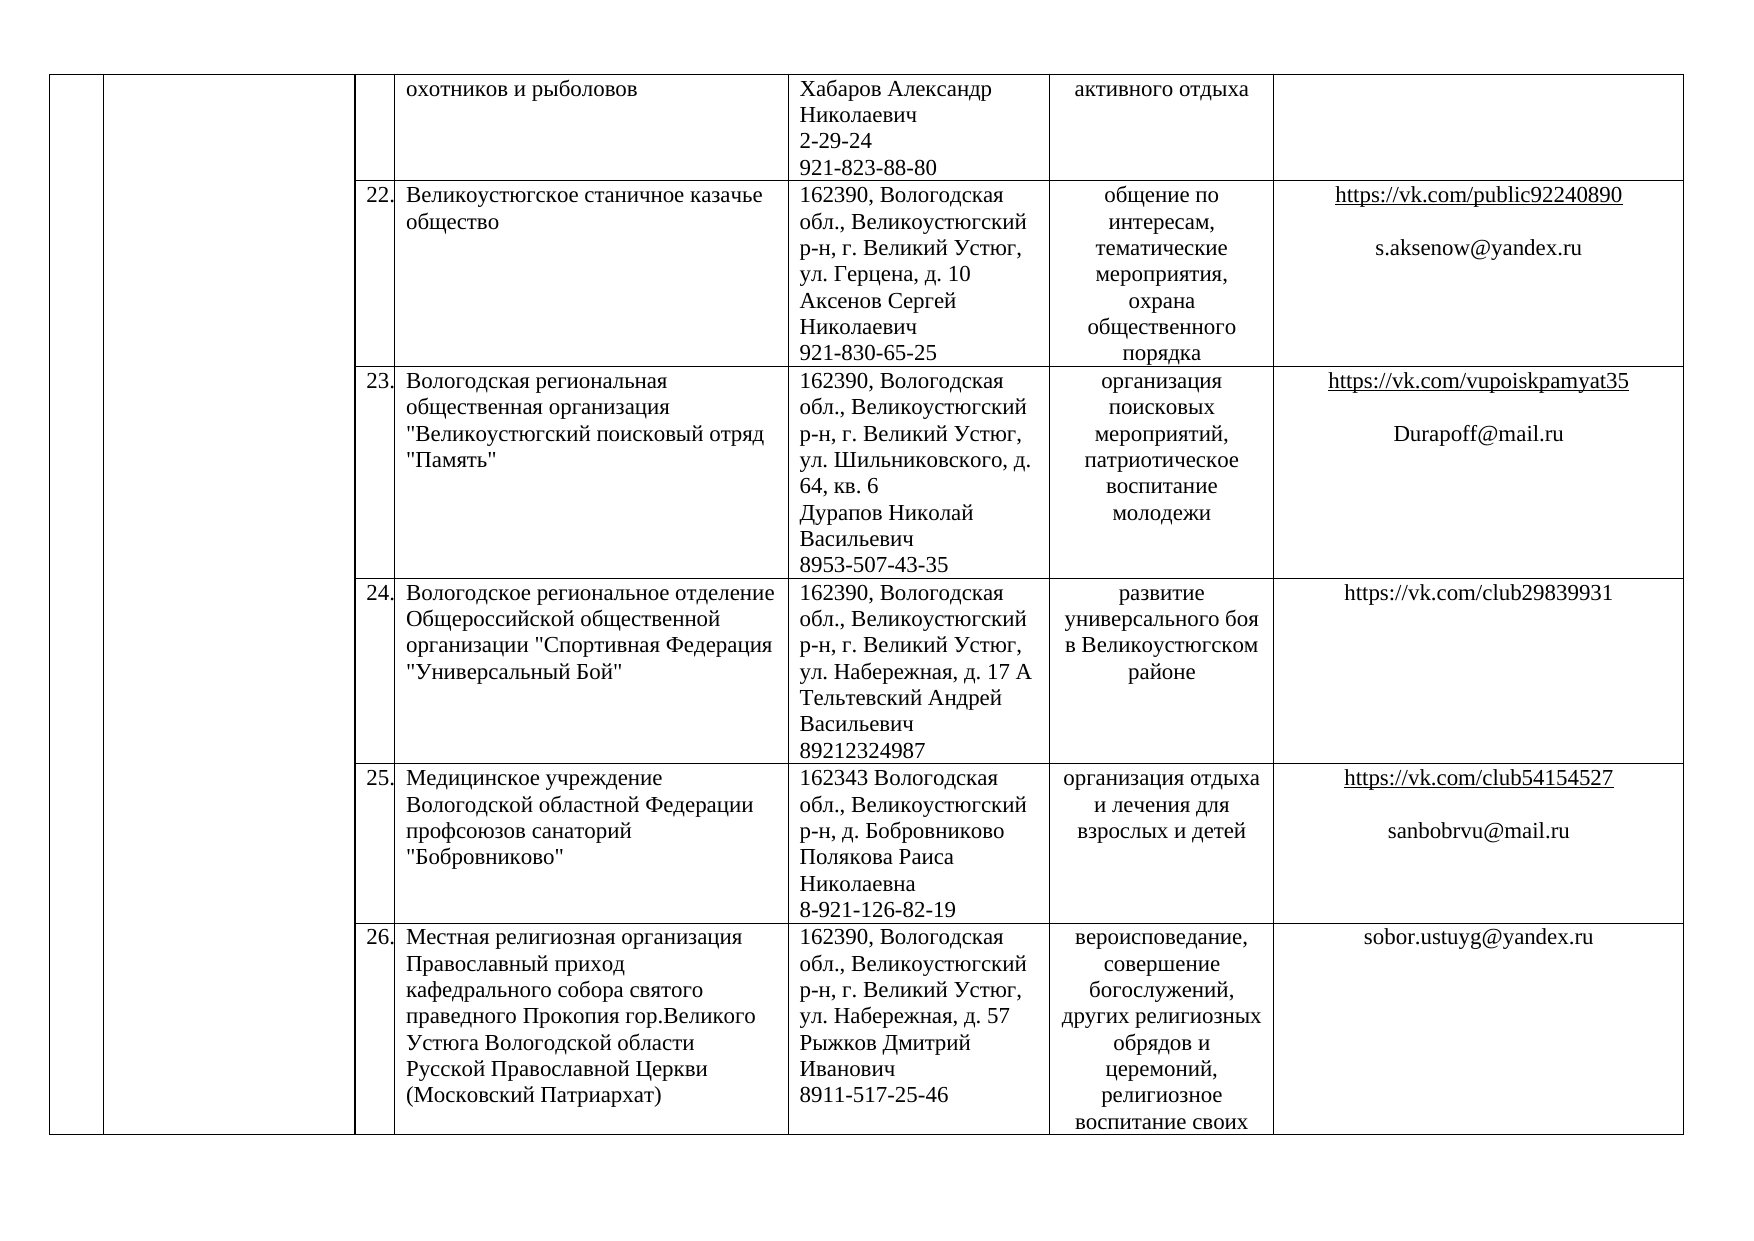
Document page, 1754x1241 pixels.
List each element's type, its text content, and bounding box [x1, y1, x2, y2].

table_cell Вологодское региональное отделение Общероссийской общественной организации "Спортивная Федерация "Универсальный Бой" [395, 579, 788, 763]
table_cell [356, 181, 394, 366]
table_cell 162390, Вологодская обл., Великоустюгский р-н, г. Великий Устюг, ул. Герцена, д. 10 Аксенов Сергей Николаевич 921-830-65-25 [789, 181, 1049, 366]
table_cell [1050, 75, 1273, 180]
table_cell Медицинское учреждение Вологодской областной Федерации профсоюзов санаторий "Бобровниково" [395, 764, 788, 922]
table_cell https://vk.com/vupoiskpamyat35 Durapoff@mail.ru [1274, 367, 1683, 578]
table_cell общение по интересам, тематические мероприятия, охрана общественного порядка [1050, 181, 1273, 366]
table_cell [1274, 75, 1683, 180]
table_cell [356, 764, 394, 922]
table_cell https://vk.com/club29839931 [1274, 579, 1683, 763]
table_cell https://vk.com/public92240890 s.aksenow@yandex.ru [1274, 181, 1683, 366]
table_cell развитие универсального боя в Великоустюгском районе [1050, 579, 1273, 763]
table_cell [356, 75, 394, 180]
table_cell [395, 75, 788, 180]
table_cell 162390, Вологодская обл., Великоустюгский р-н, г. Великий Устюг, ул. Набережная, д. 17 А Тельтевский Андрей Васильевич 89212324987 [789, 579, 1049, 763]
table_cell Великоустюгское станичное казачье общество [395, 181, 788, 366]
table_cell организация поисковых мероприятий, патриотическое воспитание молодежи [1050, 367, 1273, 578]
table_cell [789, 924, 1049, 1134]
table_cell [1274, 924, 1683, 1134]
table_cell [1050, 924, 1273, 1134]
table_cell https://vk.com/club54154527 sanbobrvu@mail.ru [1274, 764, 1683, 922]
table_cell [356, 367, 394, 578]
table_cell 162343 Вологодская обл., Великоустюгский р-н, д. Бобровниково Полякова Раиса Николаевна 8-921-126-82-19 [789, 764, 1049, 922]
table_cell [789, 75, 1049, 180]
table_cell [395, 924, 788, 1134]
table_cell [356, 924, 394, 1134]
table_cell 162390, Вологодская обл., Великоустюгский р-н, г. Великий Устюг, ул. Шильниковского, д. 64, кв. 6 Дурапов Николай Васильевич 8953-507-43-35 [789, 367, 1049, 578]
table_cell Вологодская региональная общественная организация "Великоустюгский поисковый отряд "Память" [395, 367, 788, 578]
table_cell [356, 579, 394, 763]
table_cell организация отдыха и лечения для взрослых и детей [1050, 764, 1273, 922]
